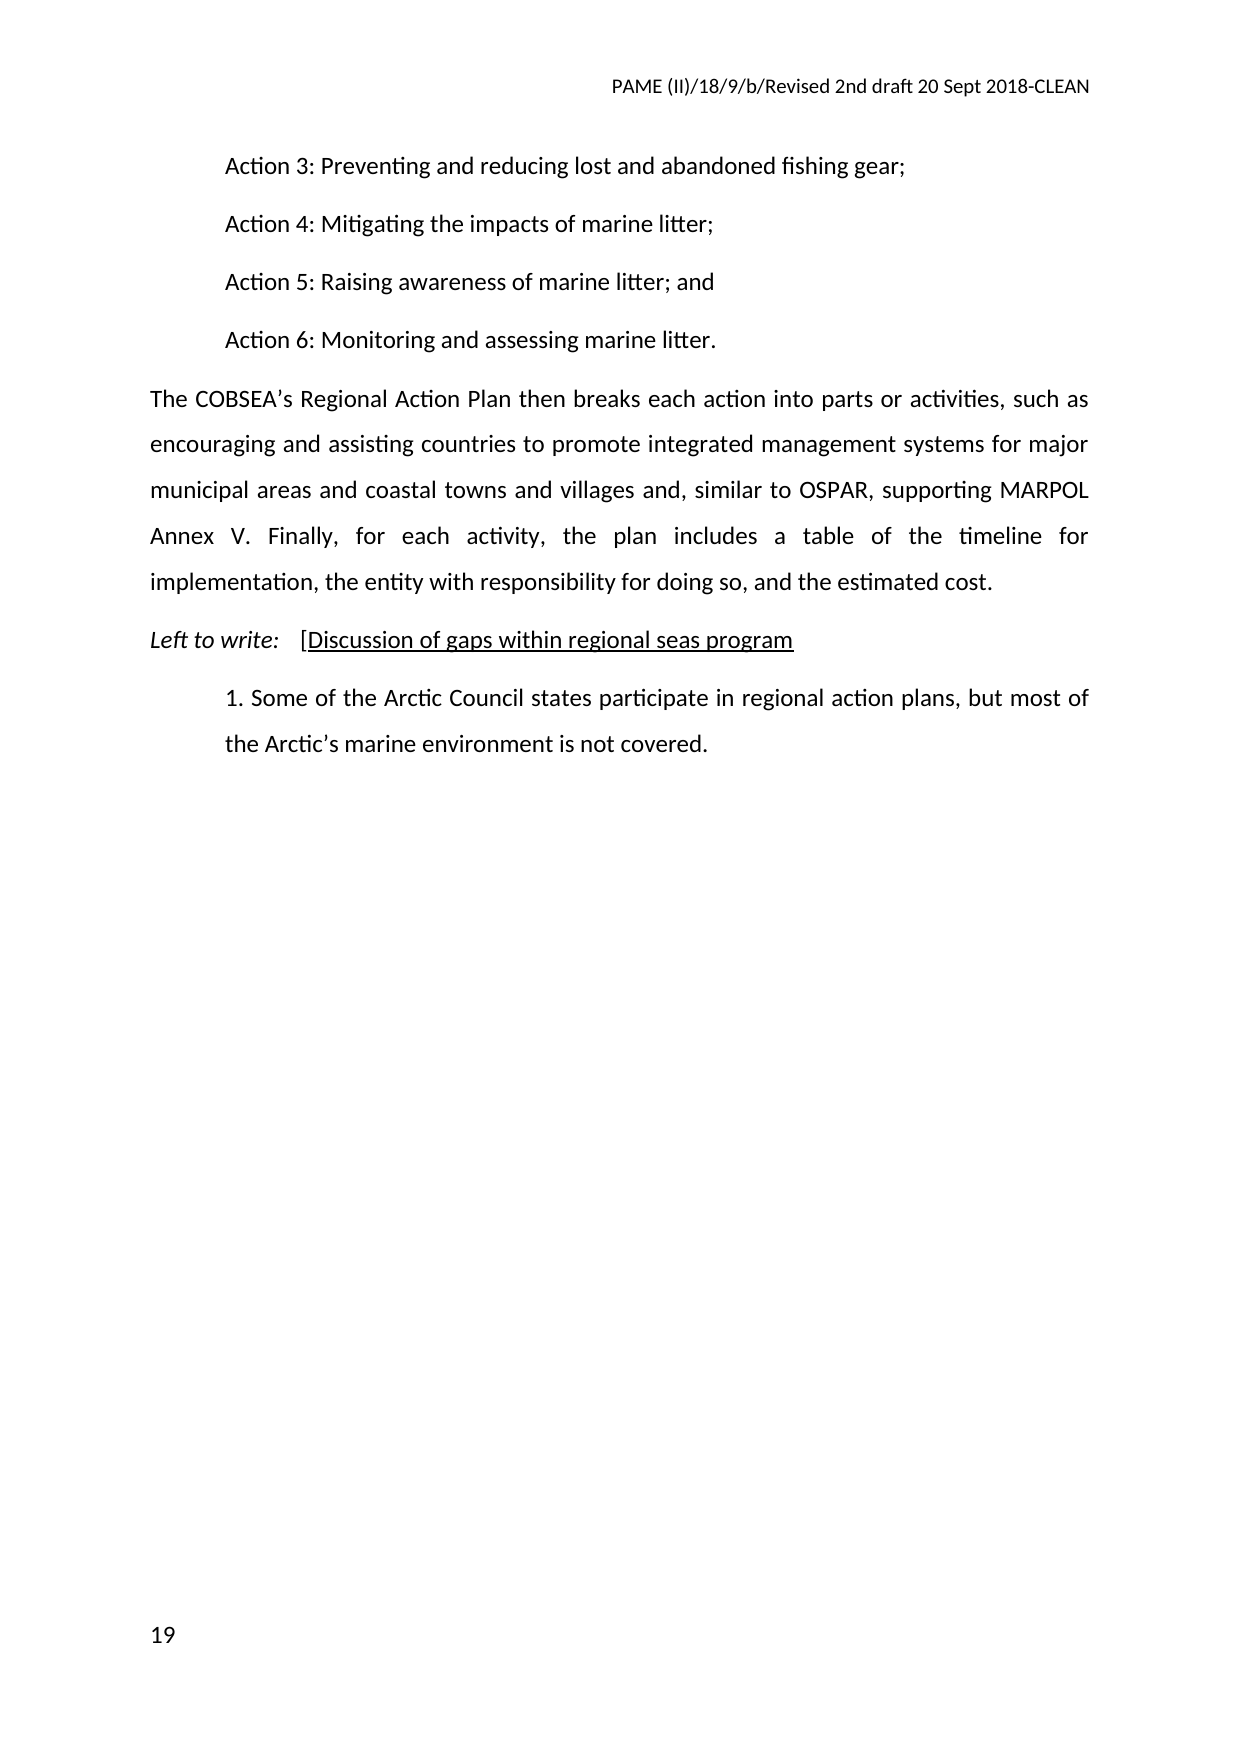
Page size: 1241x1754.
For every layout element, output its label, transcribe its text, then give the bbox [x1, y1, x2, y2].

text Action 3: Preventing and reducing lost and abandoned fishing gear; [225, 150, 1090, 181]
text Action 5: Raising awareness of marine litter; and [225, 266, 1090, 297]
text Action 6: Monitoring and assessing marine litter. [225, 325, 1090, 355]
text The COBSEA’s Regional Action Plan then breaks each action into parts or activities, such as encouraging and assisting countries to promote integrated management systems for major municipal areas and coastal towns and villages and, similar to OSPAR, supporting MARPOL Annex V. Finally, for each activity, the plan includes a table of the timeline for implementation, the entity with responsibility for doing so, and the estimated cost. [150, 383, 1090, 596]
text 1. Some of the Arctic Council states participate in regional action plans, but most of the Arctic’s marine environment is not covered. [225, 682, 1090, 758]
text Action 4: Mitigating the impacts of marine litter; [225, 208, 1090, 239]
text Left to write: [Discussion of gaps within regional seas program [150, 624, 1090, 654]
